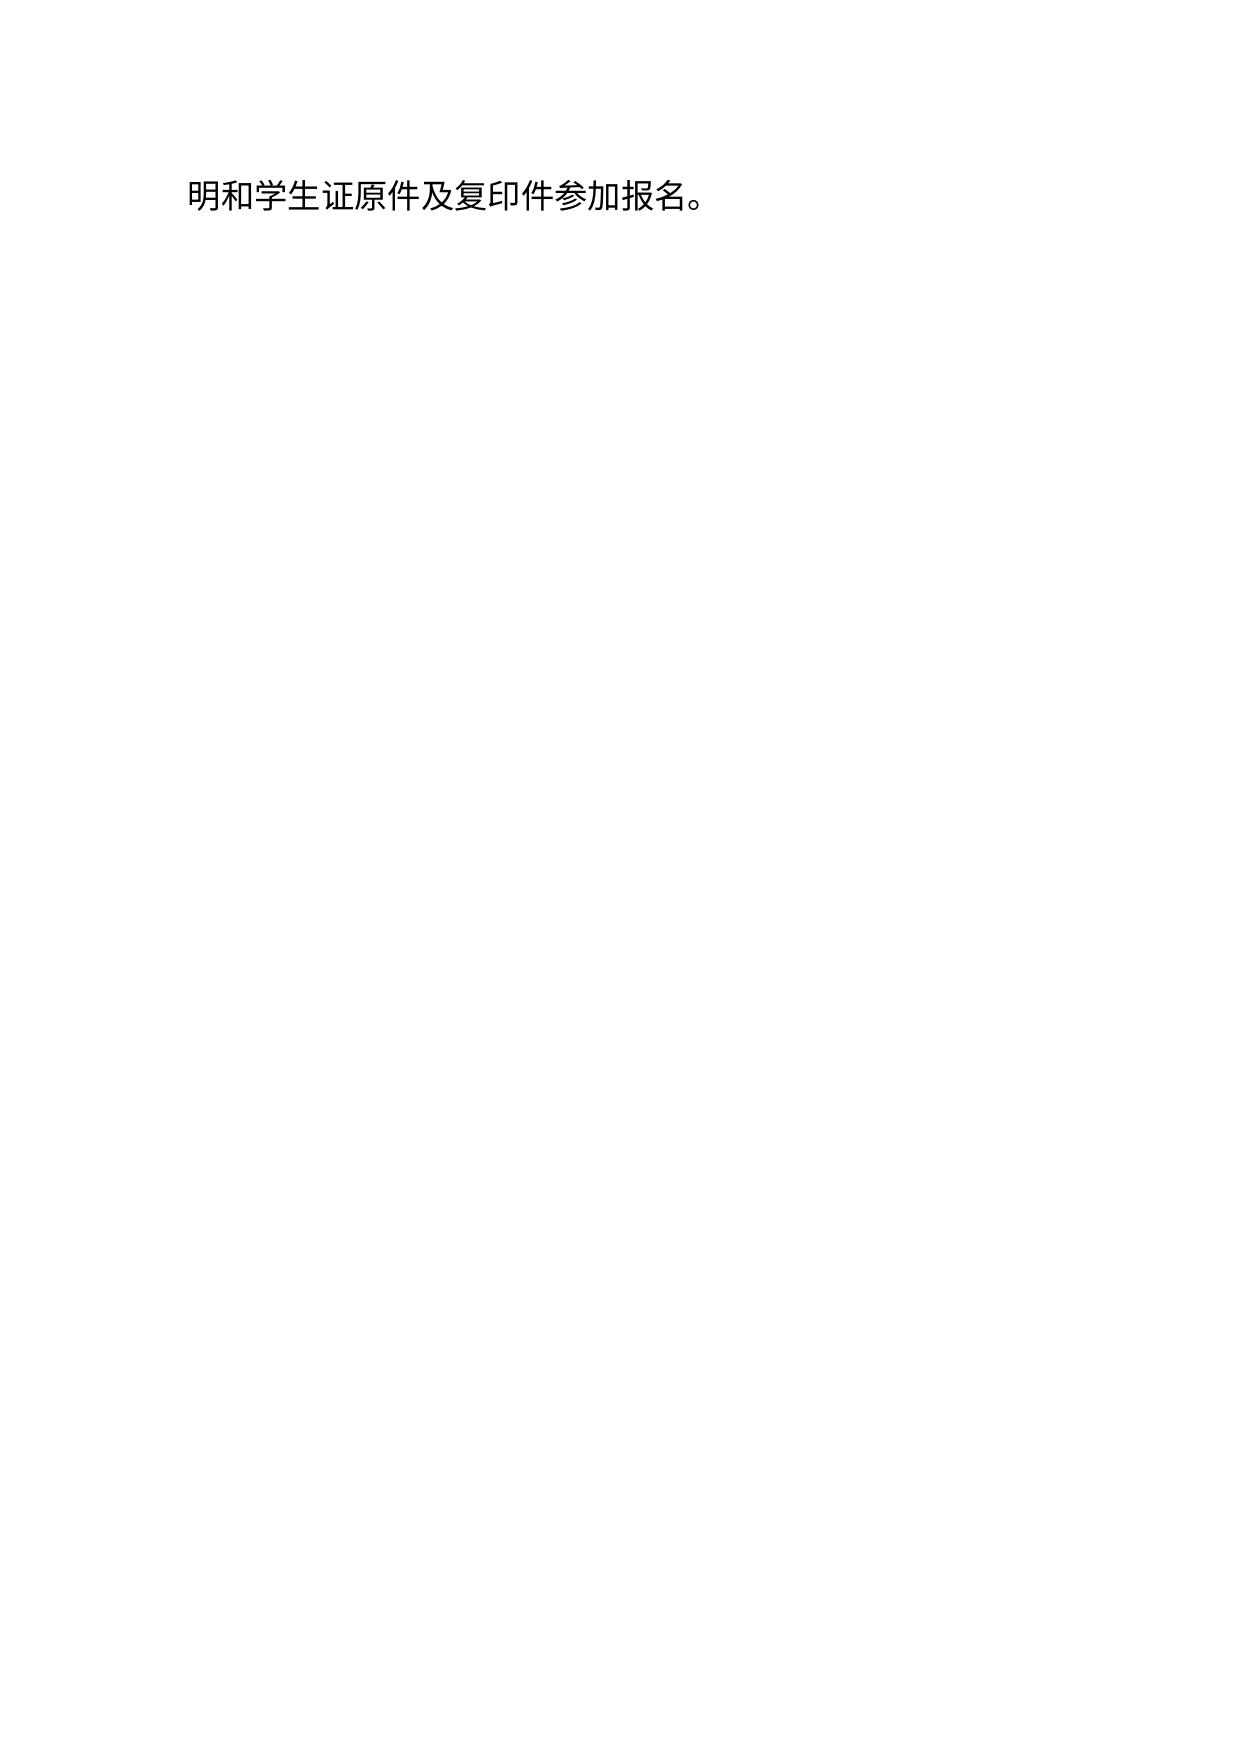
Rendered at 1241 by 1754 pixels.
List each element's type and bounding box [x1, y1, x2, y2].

text [187, 162, 1053, 227]
